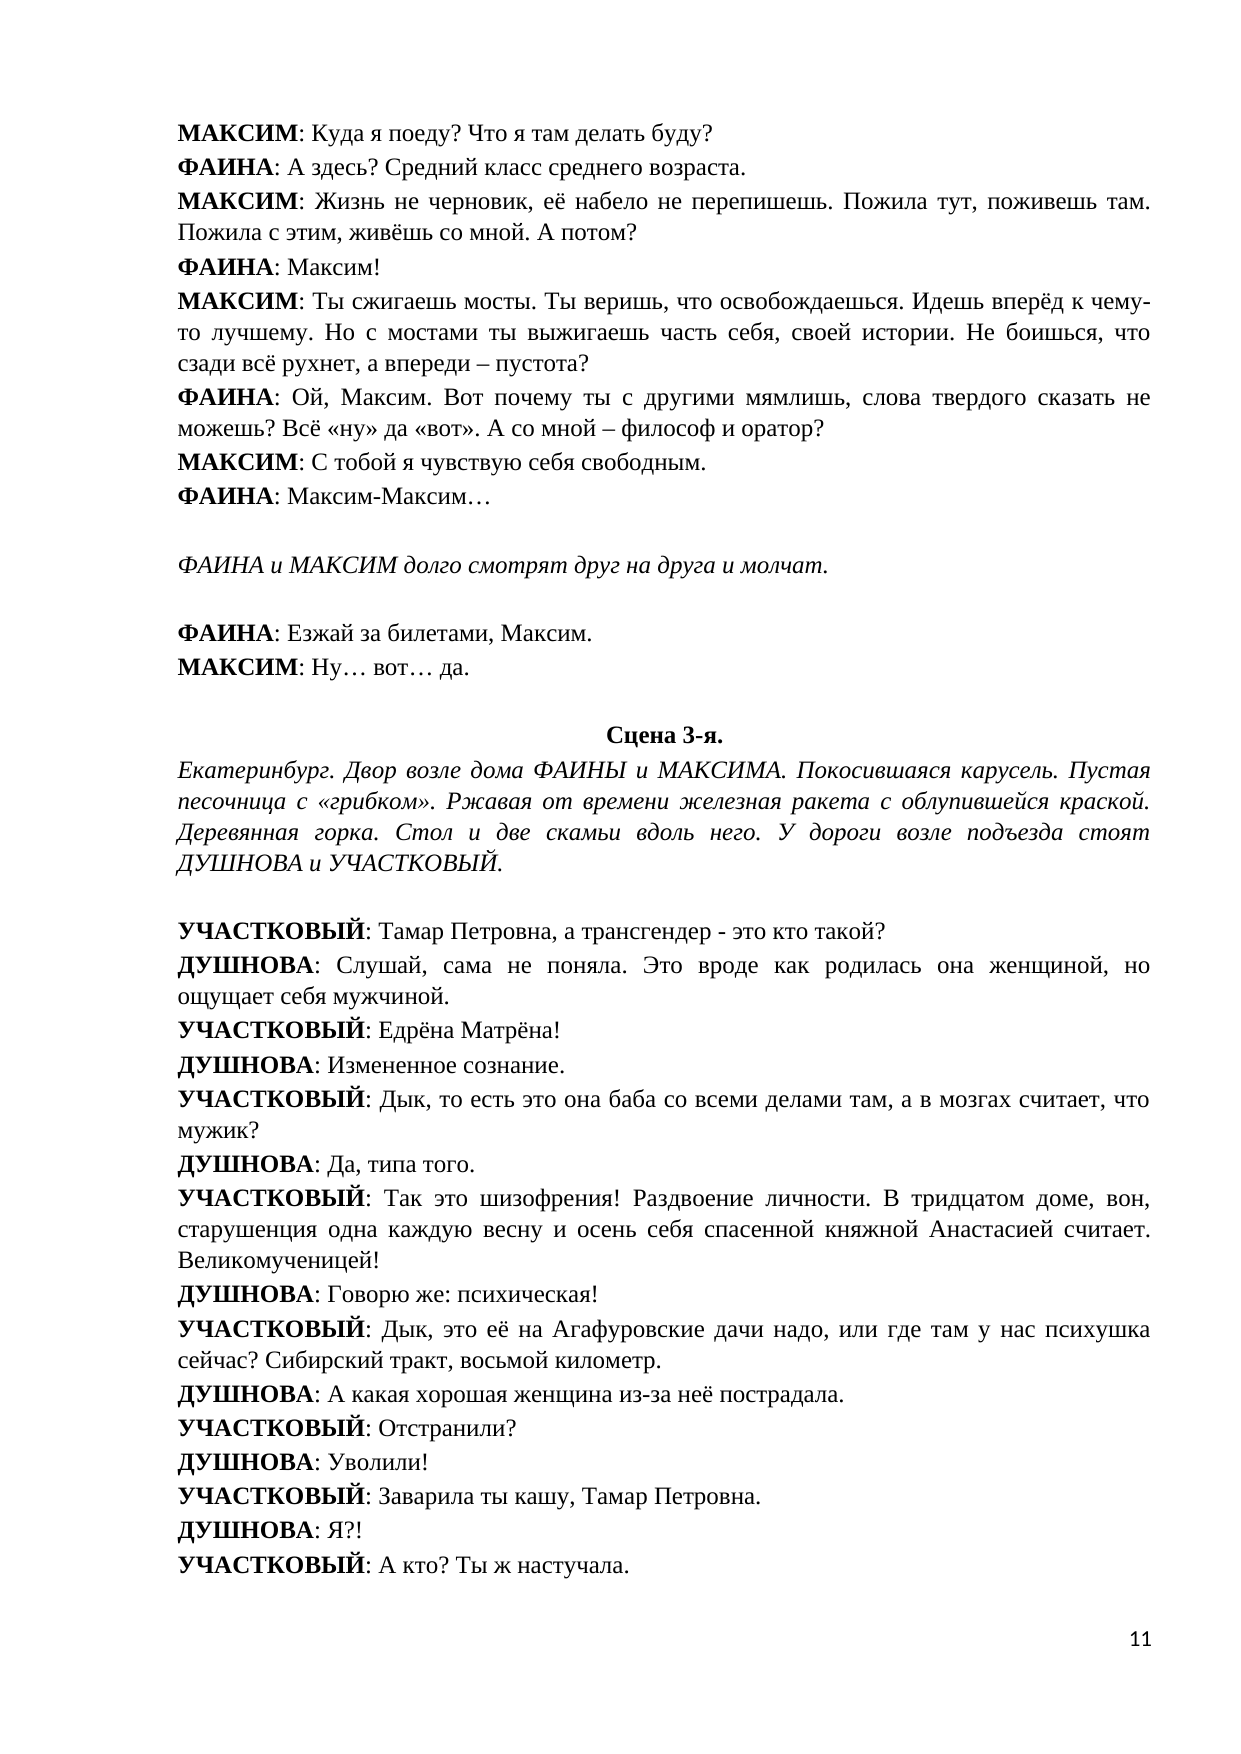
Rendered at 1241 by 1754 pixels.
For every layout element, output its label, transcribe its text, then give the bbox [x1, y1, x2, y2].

text МАКСИМ: Куда я поеду? Что я там делать буду? [177, 118, 1152, 147]
text ДУШНОВА: Да, типа того. [177, 1149, 1152, 1178]
text ДУШНОВА: А какая хорошая женщина из-за неё пострадала. [177, 1379, 1152, 1408]
text УЧАСТКОВЫЙ: Едрёна Матрёна! [177, 1016, 1152, 1044]
text ДУШНОВА: Говорю же: психическая! [177, 1279, 1152, 1308]
text ФАИНА: Максим! [177, 252, 1152, 280]
text УЧАСТКОВЫЙ: Отстранили? [177, 1413, 1152, 1442]
text МАКСИМ: С тобой я чувствую себя свободным. [177, 447, 1152, 476]
text ДУШНОВА: Измененное сознание. [177, 1050, 1152, 1078]
text ФАИНА и МАКСИМ долго смотрят друг на друга и молчат. [177, 550, 1152, 578]
text ДУШНОВА: Я?! [177, 1516, 1152, 1544]
text ДУШНОВА: Слушай, сама не поняла. Это вроде как родилась она женщиной, но ощущает себя мужчиной. [177, 950, 1152, 1010]
text МАКСИМ: Ты сжигаешь мосты. Ты веришь, что освобождаешься. Идешь вперёд к чему-то лучшему. Но с мостами ты выжигаешь часть себя, своей истории. Не боишься, что сзади всё рухнет, а впереди – пустота? [177, 286, 1152, 377]
text Сцена 3-я. [177, 721, 1152, 749]
text УЧАСТКОВЫЙ: Заварила ты кашу, Тамар Петровна. [177, 1481, 1152, 1510]
text ДУШНОВА: Уволили! [177, 1447, 1152, 1476]
text ФАИНА: А здесь? Средний класс среднего возраста. [177, 152, 1152, 181]
text УЧАСТКОВЫЙ: А кто? Ты ж настучала. [177, 1550, 1152, 1578]
text МАКСИМ: Ну… вот… да. [177, 652, 1152, 681]
text ФАИНА: Максим-Максим… [177, 481, 1152, 510]
text УЧАСТКОВЫЙ: Дык, то есть это она баба со всеми делами там, а в мозгах считает, что мужик? [177, 1084, 1152, 1144]
text УЧАСТКОВЫЙ: Так это шизофрения! Раздвоение личности. В тридцатом доме, вон, старушенция одна каждую весну и осень себя спасенной княжной Анастасией считает. Великомученицей! [177, 1183, 1152, 1274]
text УЧАСТКОВЫЙ: Тамар Петровна, а трансгендер - это кто такой? [177, 916, 1152, 945]
text ФАИНА: Ой, Максим. Вот почему ты с другими мямлишь, слова твердого сказать не можешь? Всё «ну» да «вот». А со мной – философ и оратор? [177, 382, 1152, 442]
text УЧАСТКОВЫЙ: Дык, это её на Агафуровские дачи надо, или где там у нас психушка сейчас? Сибирский тракт, восьмой километр. [177, 1314, 1152, 1373]
text ФАИНА: Езжай за билетами, Максим. [177, 618, 1152, 647]
text МАКСИМ: Жизнь не черновик, её набело не перепишешь. Пожила тут, поживешь там. Пожила с этим, живёшь со мной. А потом? [177, 186, 1152, 246]
text Екатеринбург. Двор возле дома ФАИНЫ и МАКСИМА. Покосившаяся карусель. Пустая песочница с «грибком». Ржавая от времени железная ракета с облупившейся краской. Деревянная горка. Стол и две скамьи вдоль него. У дороги возле подъезда стоят ДУШНОВА и УЧАСТКОВЫЙ. [177, 755, 1152, 877]
